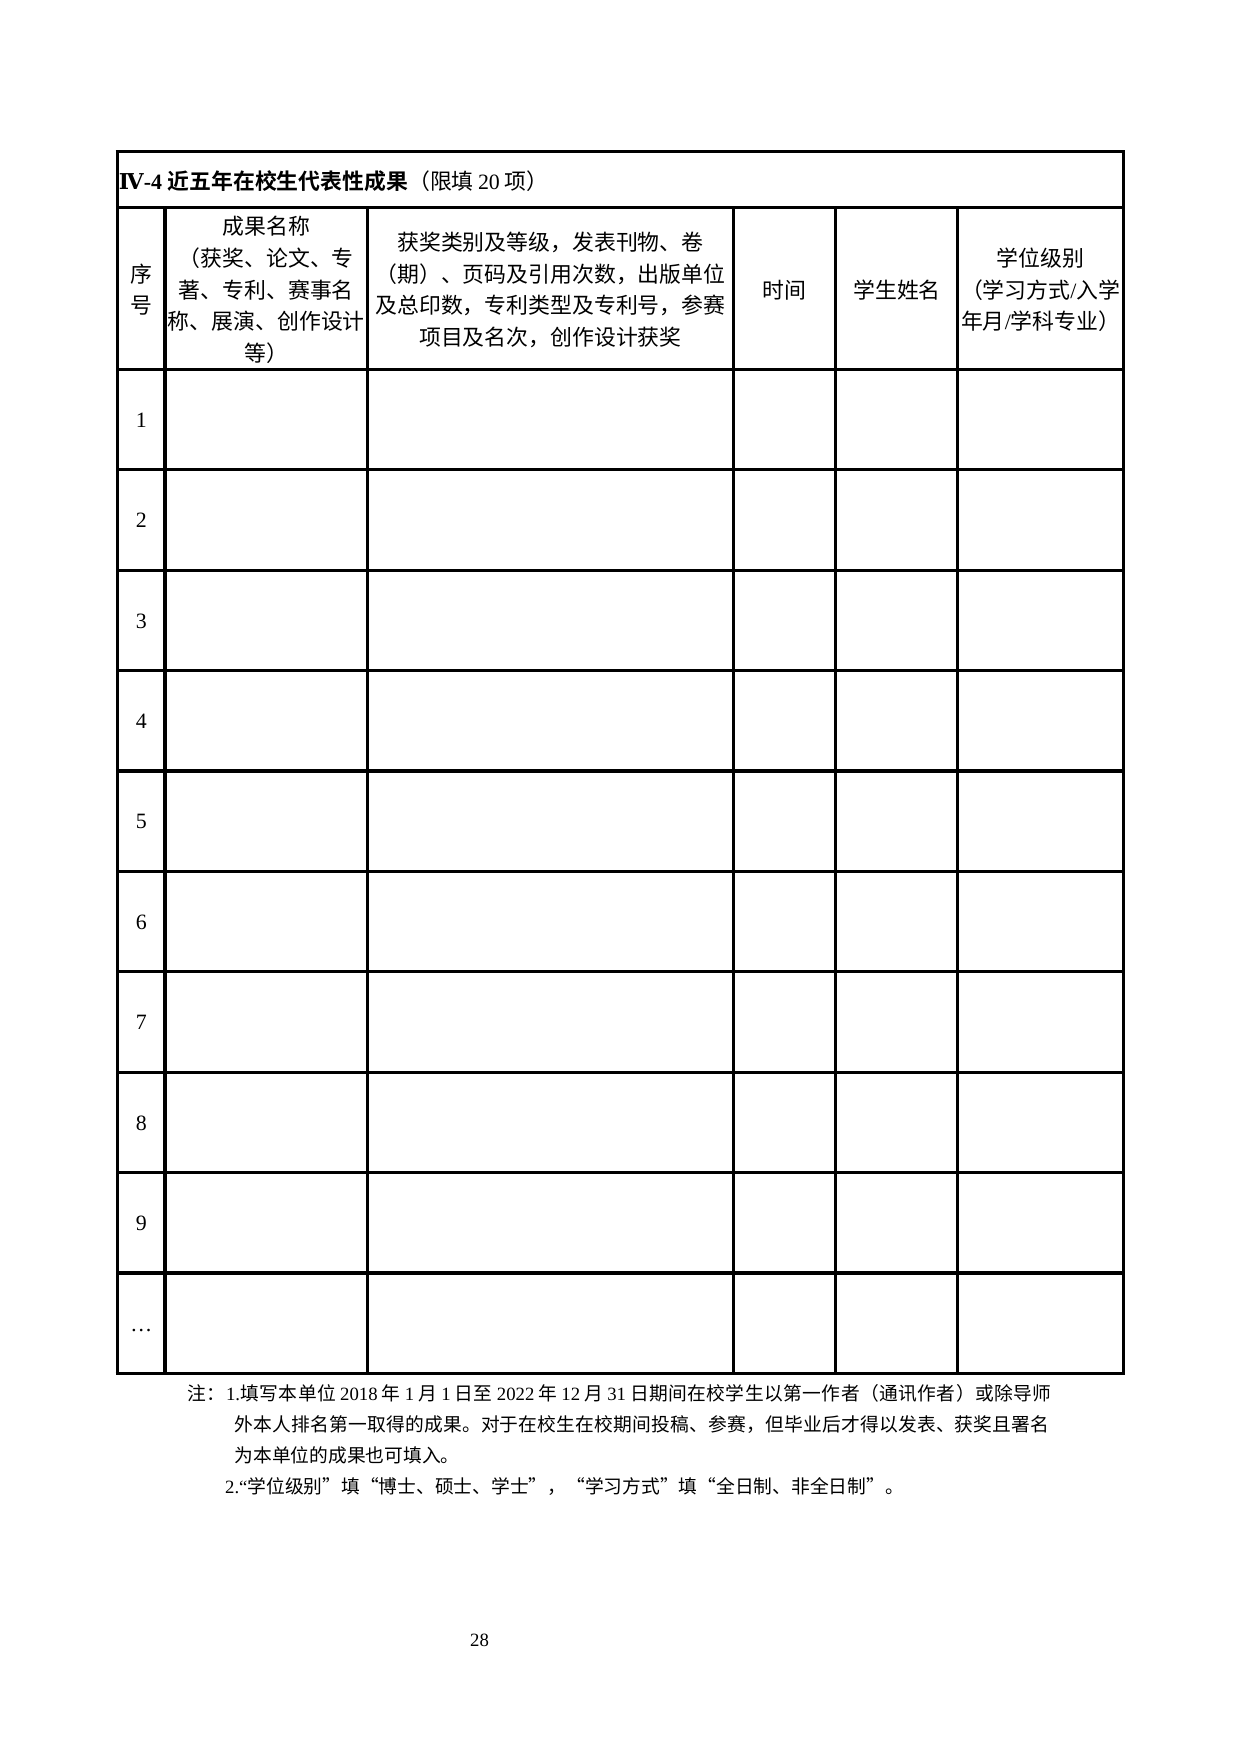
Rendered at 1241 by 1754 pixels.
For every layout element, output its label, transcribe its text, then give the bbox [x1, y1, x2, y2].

table_cell 时间 [735, 209, 834, 368]
table_cell [167, 471, 366, 568]
table_cell [837, 1174, 956, 1271]
table_cell 学生姓名 [837, 209, 956, 368]
table_cell [837, 572, 956, 669]
table_cell [837, 773, 956, 870]
table_cell [959, 873, 1122, 970]
table_cell 9 [119, 1174, 163, 1271]
table_cell [369, 471, 732, 568]
table_cell 获奖类别及等级，发表刊物、卷（期）、页码及引用次数，出版单位及总印数，专利类型及专利号，参赛项目及名次，创作设计获奖 [369, 209, 732, 368]
table_cell 成果名称 （获奖、论文、专著、专利、赛事名称、展演、创作设计等） [167, 209, 366, 368]
table_cell [959, 773, 1122, 870]
table_cell [837, 1074, 956, 1171]
table_cell [369, 1174, 732, 1271]
table_cell [167, 973, 366, 1071]
table_cell [369, 773, 732, 870]
table_cell [167, 371, 366, 468]
table_cell [735, 672, 834, 769]
table_cell [167, 873, 366, 970]
table_cell 8 [119, 1074, 163, 1171]
table_cell [735, 973, 834, 1071]
table_cell [735, 471, 834, 568]
table_cell [735, 1174, 834, 1271]
text 注：1.填写本单位2018年1月1日至2022年12月31日期间在校学生以第一作者（通讯作者）或除导师外本人排名第一取得的成果。对于在校生在校期间投稿、参赛，但毕业后才得以发表、获奖且署名为本单位的成果也可填入。 [187, 1375, 1053, 1469]
table_cell [837, 1275, 956, 1372]
table_cell [959, 672, 1122, 769]
table_cell [167, 773, 366, 870]
table_cell [167, 1275, 366, 1372]
table_cell 3 [119, 572, 163, 669]
table_cell [735, 873, 834, 970]
table_cell [959, 1275, 1122, 1372]
table_cell [369, 1275, 732, 1372]
table_cell [735, 773, 834, 870]
table_cell 1 [119, 371, 163, 468]
table_cell [369, 371, 732, 468]
table_cell [369, 873, 732, 970]
table_cell [735, 572, 834, 669]
table_cell [837, 873, 956, 970]
table_cell [959, 1074, 1122, 1171]
table_cell [959, 973, 1122, 1071]
table_cell 序 号 [119, 209, 163, 368]
table_cell [369, 572, 732, 669]
table_cell [837, 371, 956, 468]
table_cell [837, 672, 956, 769]
table_cell 5 [119, 773, 163, 870]
table_cell [369, 672, 732, 769]
table_cell [735, 371, 834, 468]
table_cell [369, 973, 732, 1071]
table_cell [959, 371, 1122, 468]
table_cell 6 [119, 873, 163, 970]
table_cell [167, 572, 366, 669]
table_cell [167, 1174, 366, 1271]
table_cell 学位级别 （学习方式/入学年月/学科专业） [959, 209, 1122, 368]
table_cell [735, 1074, 834, 1171]
table_cell … [119, 1275, 163, 1372]
table_cell [959, 1174, 1122, 1271]
table_cell [959, 572, 1122, 669]
table_cell [369, 1074, 732, 1171]
table_header Ⅳ-4 近五年在校生代表性成果（限填20项） [119, 153, 1122, 206]
table_cell [167, 672, 366, 769]
table_cell [167, 1074, 366, 1171]
table_cell 2 [119, 471, 163, 568]
table_cell [837, 471, 956, 568]
text 2.“学位级别”填“博士、硕士、学士”，“学习方式”填“全日制、非全日制”。 [187, 1469, 1053, 1500]
table_cell 7 [119, 973, 163, 1071]
table_cell [735, 1275, 834, 1372]
table_cell [837, 973, 956, 1071]
table_cell 4 [119, 672, 163, 769]
table_cell [959, 471, 1122, 568]
